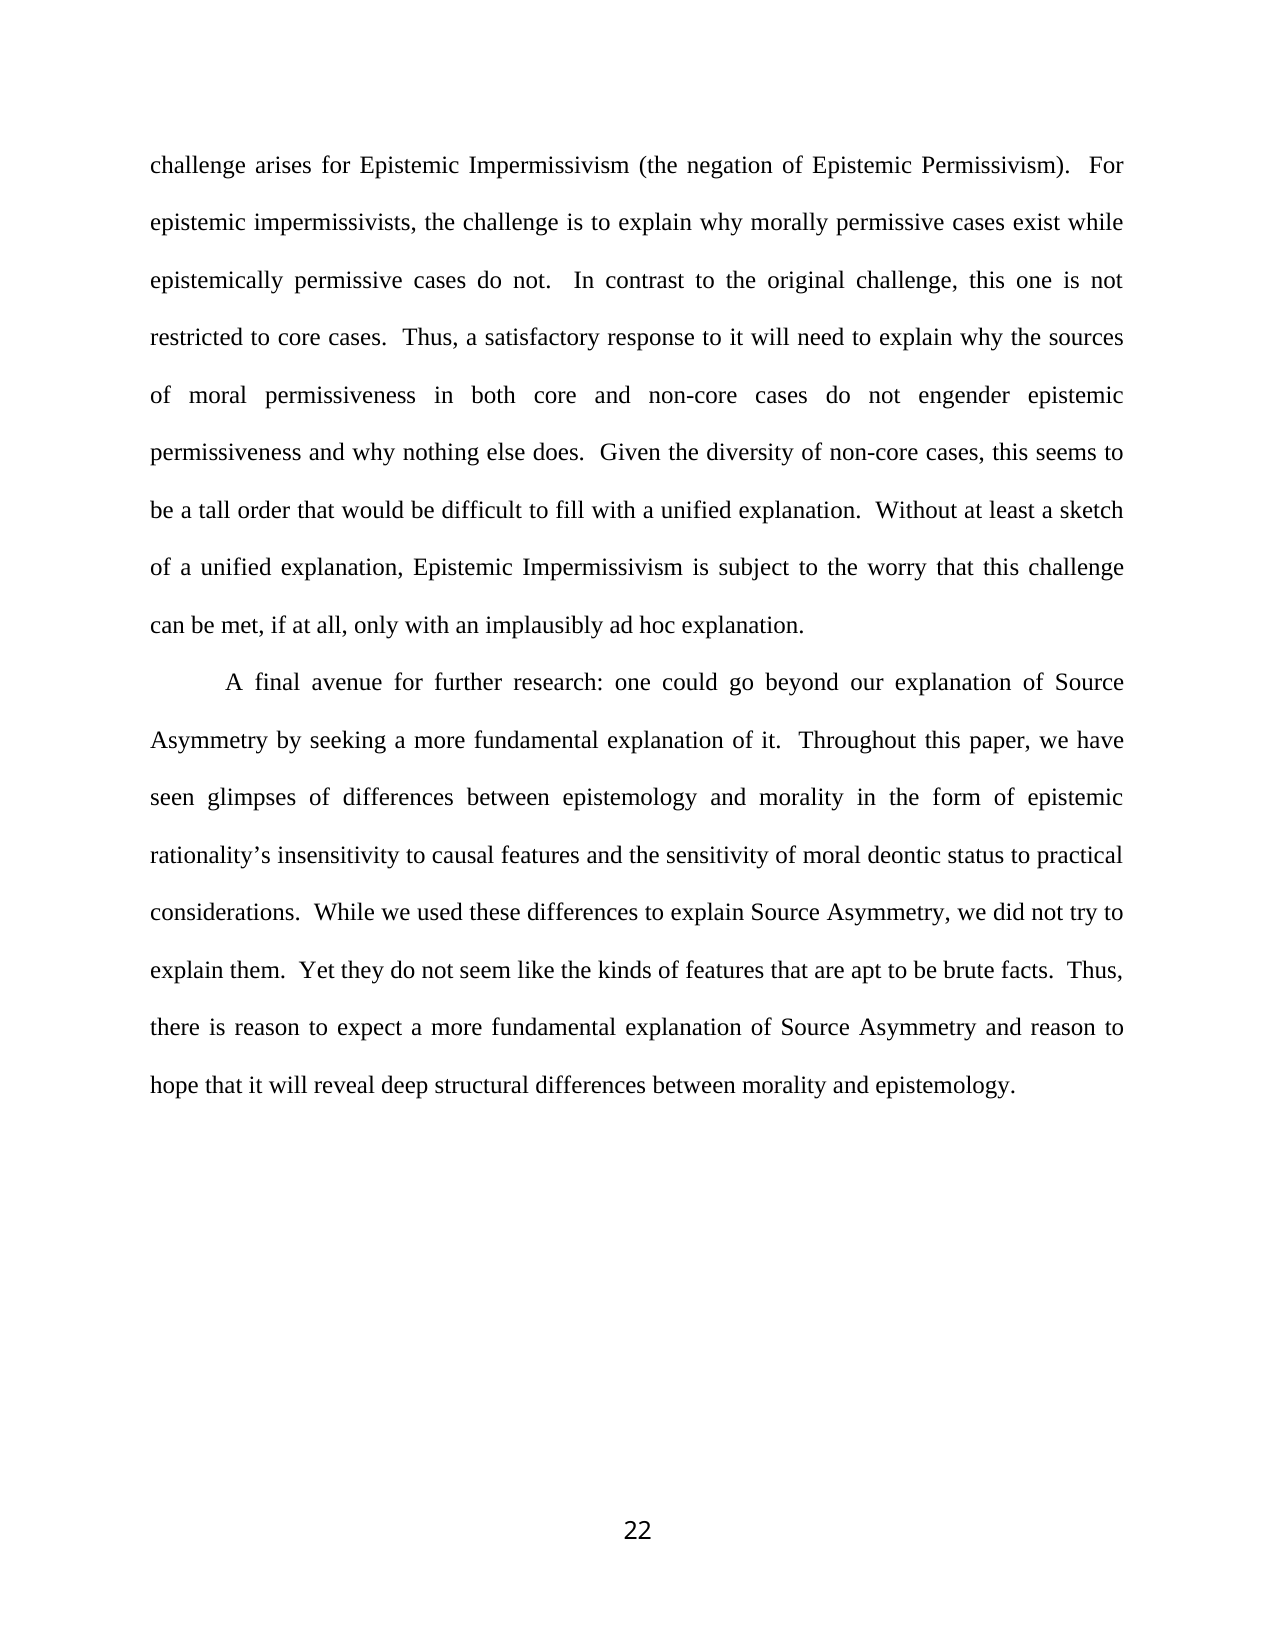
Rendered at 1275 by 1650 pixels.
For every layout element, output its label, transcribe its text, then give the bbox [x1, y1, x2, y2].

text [150, 150, 1125, 639]
text A final avenue for further research: one could go beyond our explanation of Source Asymmetry by seeking a more fundamental explanation of it. Throughout this paper, we have seen glimpses of differences between epistemology and morality in the form of epistemic rationality’s insensitivity to causal features and the sensitivity of moral deontic status to practical considerations. While we used these differences to explain Source Asymmetry, we did not try to explain them. Yet they do not seem like the kinds of features that are apt to be brute facts. Thus, there is reason to expect a more fundamental explanation of Source Asymmetry and reason to hope that it will reveal deep structural differences between morality and epistemology. [150, 667, 1125, 1099]
